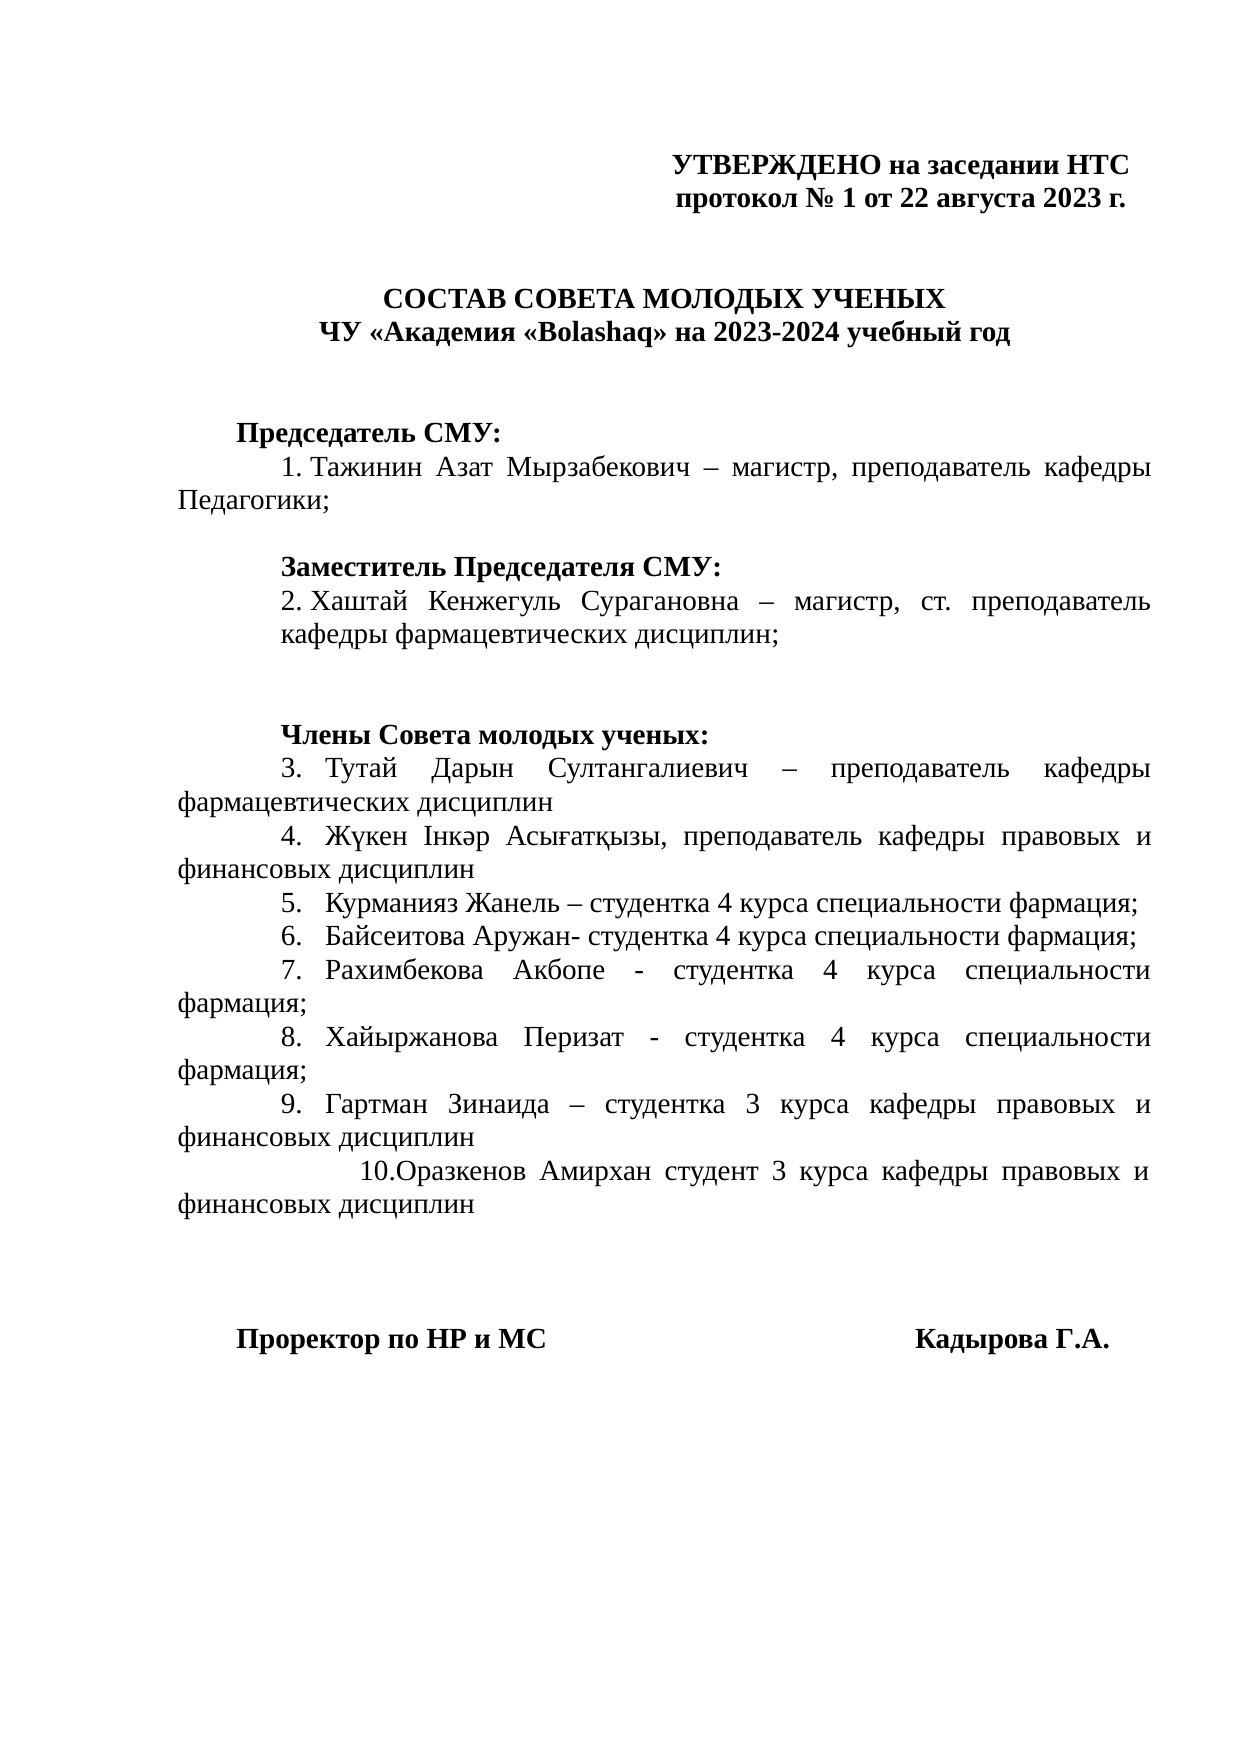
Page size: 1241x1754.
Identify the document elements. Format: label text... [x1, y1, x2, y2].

list Хайыржанова Перизат - студентка 4 курса специальности фармация; [177, 1019, 1152, 1086]
text протокол № 1 от 22 августа 2023 г. [650, 180, 1152, 214]
text 10.Оразкенов Амирхан студент 3 курса кафедры правовых и финансовых дисциплин [177, 1153, 1152, 1220]
text Председатель СМУ: [177, 415, 1152, 449]
list Жүкен Інкәр Асығатқызы, преподаватель кафедры правовых и финансовых дисциплин [177, 818, 1152, 885]
text Заместитель Председателя СМУ: [177, 549, 1152, 583]
list Тутай Дарын Султангалиевич – преподаватель кафедры фармацевтических дисциплин [177, 751, 1152, 818]
list Рахимбекова Акбопе - студентка 4 курса специальности фармация; [177, 952, 1152, 1019]
list Байсеитова Аружан- студентка 4 курса специальности фармация; [177, 918, 1152, 952]
text 1. Тажинин Азат Мырзабекович – магистр, преподаватель кафедры Педагогики; [177, 449, 1152, 516]
text УТВЕРЖДЕНО на заседании НТС [650, 147, 1152, 180]
text Члены Совета молодых ученых: [177, 717, 1152, 751]
text Проректор по НР и МС Кадырова Г.А. [177, 1321, 1152, 1354]
text СОСТАВ СОВЕТА МОЛОДЫХ УЧЕНЫХ [177, 281, 1152, 314]
text 2. Хаштай Кенжегуль Сурагановна – магистр, ст. преподаватель кафедры фармацевтических дисциплин; [281, 583, 1152, 650]
list Гартман Зинаида – студентка 3 курса кафедры правовых и финансовых дисциплин [177, 1086, 1152, 1153]
list Курманияз Жанель – студентка 4 курса специальности фармация; [177, 885, 1152, 918]
text ЧУ «Академия «Bolashaq» на 2023-2024 учебный год [177, 314, 1152, 348]
